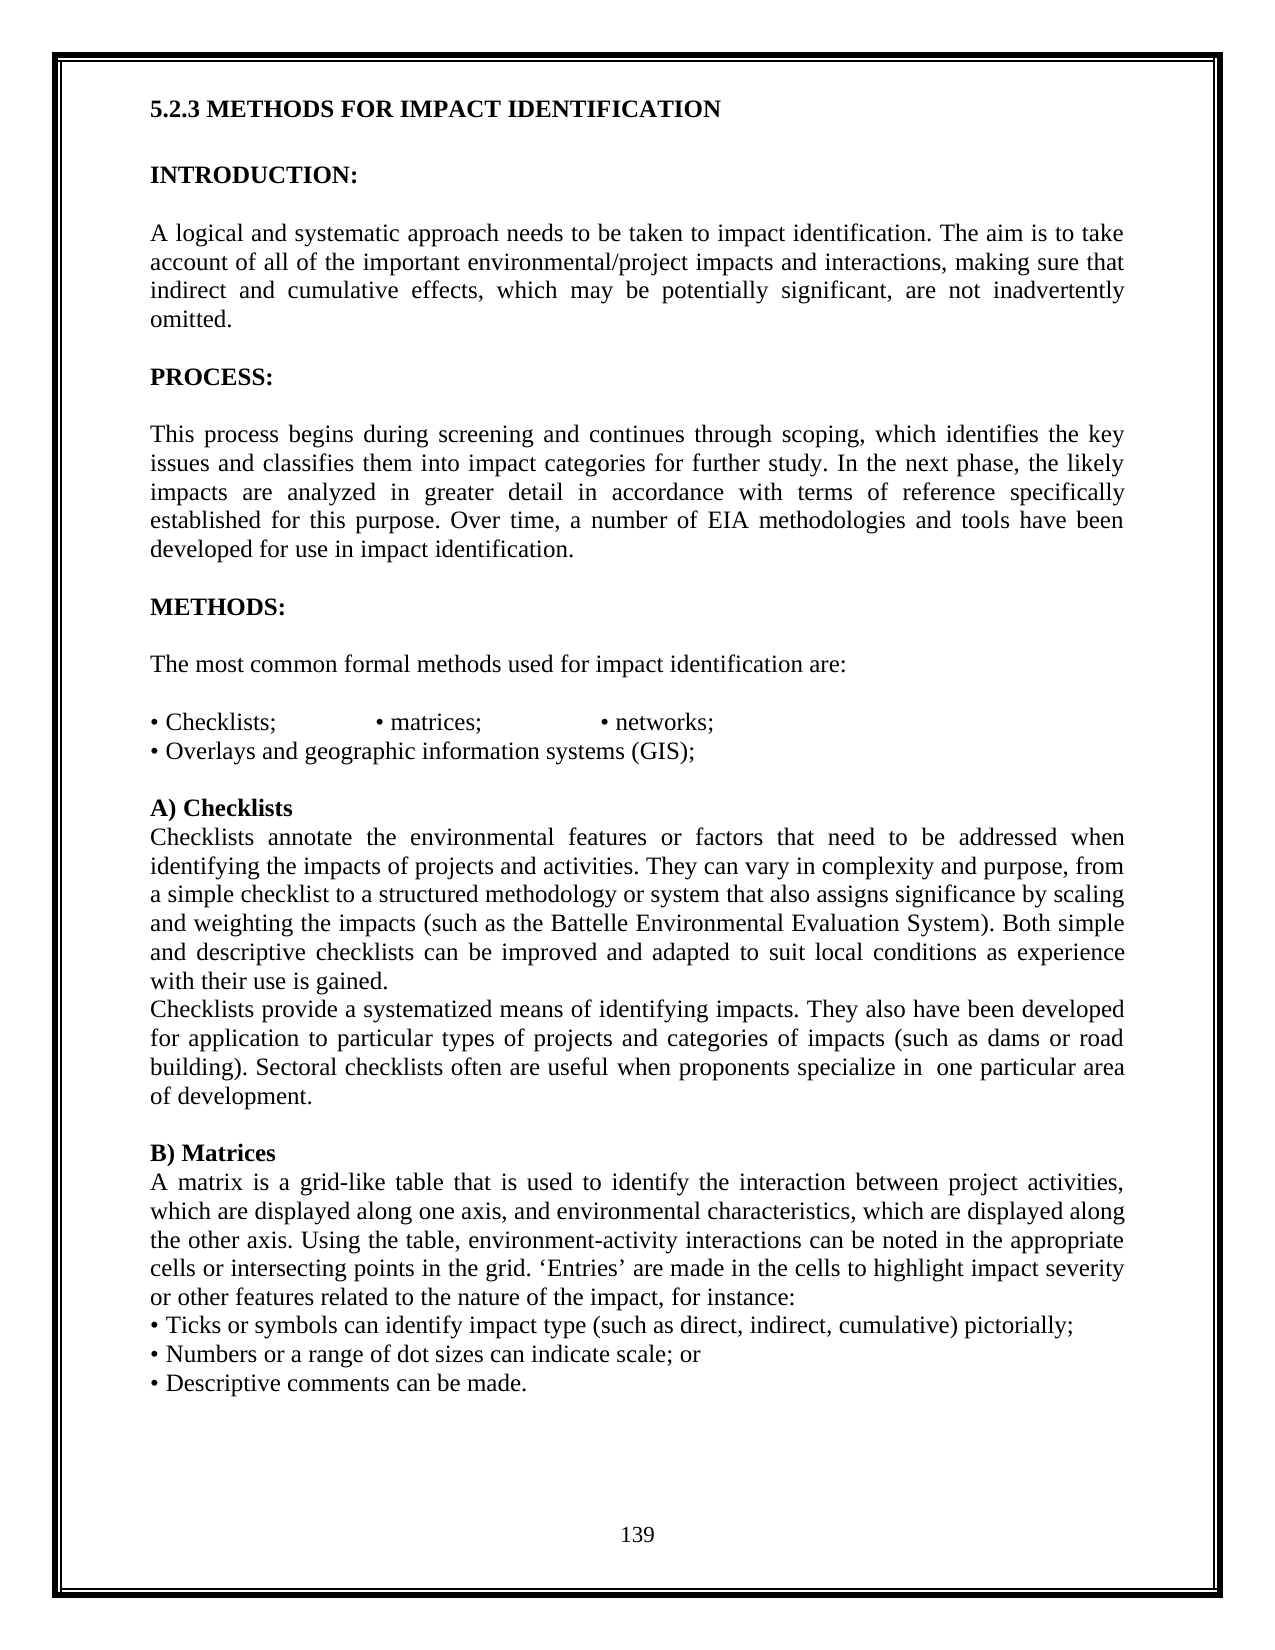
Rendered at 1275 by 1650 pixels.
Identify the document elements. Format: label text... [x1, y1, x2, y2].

text Checklists provide a systematized means of identifying impacts. They also have been developed for application to particular types of projects and categories of impacts (such as dams or road building). Sectoral checklists often are useful when proponents specialize in one particular area of development. [150, 994, 1125, 1109]
subtitle PROCESS: [150, 362, 1142, 391]
text This process begins during screening and continues through scoping, which identifies the key issues and classifies them into impact categories for further study. In the next phase, the likely impacts are analyzed in greater detail in accordance with terms of reference specifically established for this purpose. Over time, a number of EIA methodologies and tools have been developed for use in impact identification. [150, 419, 1125, 563]
list Checklists; • matrices; • networks; [150, 707, 1142, 736]
list Overlays and geographic information systems (GIS); [150, 736, 1142, 765]
text The most common formal methods used for impact identification are: [150, 649, 1142, 678]
subtitle Matrices [150, 1138, 1142, 1167]
text Checklists annotate the environmental features or factors that need to be addressed when identifying the impacts of projects and activities. They can vary in complexity and purpose, from a simple checklist to a structured methodology or system that also assigns significance by scaling and weighting the impacts (such as the Battelle Environmental Evaluation System). Both simple and descriptive checklists can be improved and adapted to suit local conditions as experience with their use is gained. [150, 822, 1126, 994]
subtitle Checklists [150, 793, 1142, 822]
subtitle METHODS: [150, 592, 1142, 621]
text A logical and systematic approach needs to be taken to impact identification. The aim is to take account of all of the important environmental/project impacts and interactions, making sure that indirect and cumulative effects, which may be potentially significant, are not inadvertently omitted. [150, 218, 1125, 333]
text INTRODUCTION: [150, 161, 1142, 189]
list Numbers or a range of dot sizes can indicate scale; or [150, 1340, 1142, 1368]
list Descriptive comments can be made. [150, 1368, 1142, 1397]
text A matrix is a grid-like table that is used to identify the interaction between project activities, which are displayed along one axis, and environmental characteristics, which are displayed along the other axis. Using the table, environment-activity interactions can be noted in the appropriate cells or intersecting points in the grid. ‘Entries’ are made in the cells to highlight impact severity or other features related to the nature of the impact, for instance: [150, 1167, 1126, 1311]
subtitle METHODS FOR IMPACT IDENTIFICATION [150, 94, 1142, 122]
list Ticks or symbols can identify impact type (such as direct, indirect, cumulative) pictorially; [150, 1311, 1142, 1339]
